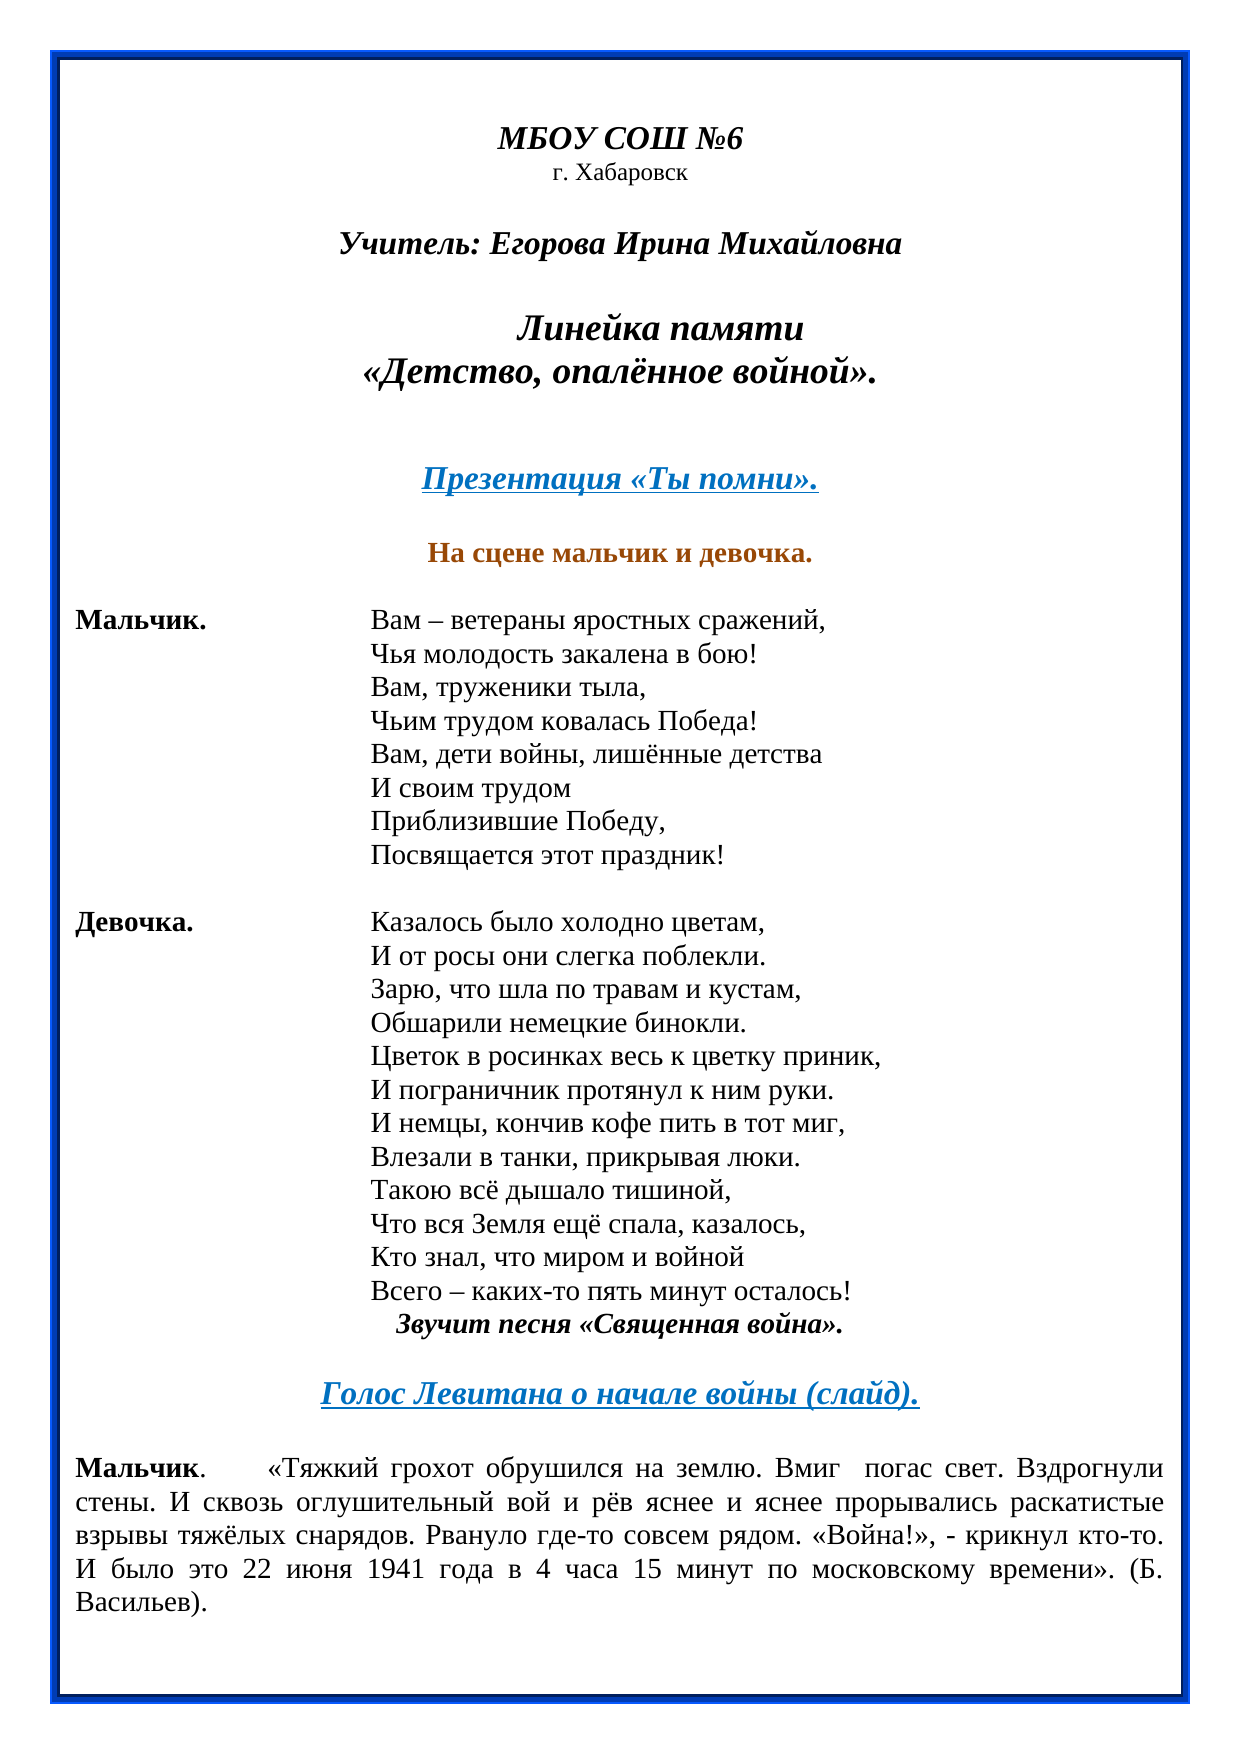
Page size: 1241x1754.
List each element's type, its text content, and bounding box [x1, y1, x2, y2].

text Всего – каких-то пять минут осталось! [75, 1273, 1165, 1307]
text Что вся Земля ещё спала, казалось, [75, 1206, 1165, 1239]
text Кто знал, что миром и войной [75, 1239, 1165, 1273]
text Влезали в танки, прикрывая люки. [75, 1139, 1165, 1172]
text На сцене мальчик и девочка. [75, 535, 1165, 569]
text И немцы, кончив кофе пить в тот миг, [75, 1105, 1165, 1139]
text И своим трудом [75, 770, 1165, 803]
text Цветок в росинках весь к цветку приник, [75, 1038, 1165, 1072]
subtitle МБОУ СОШ №6 [75, 118, 1165, 157]
subtitle Линейка памяти [444, 305, 1165, 348]
text Звучит песня «Священная война». [75, 1307, 1165, 1340]
text Зарю, что шла по травам и кустам, [75, 971, 1165, 1005]
text Чьим трудом ковалась Победа! [75, 703, 1165, 736]
text Девочка. Казалось было холодно цветам, [75, 904, 1165, 938]
text Мальчик. Вам – ветераны яростных сражений, [75, 602, 1165, 636]
text Презентация «Ты помни». [75, 458, 1165, 497]
text И пограничник протянул к ним руки. [75, 1072, 1165, 1105]
text Посвящается этот праздник! [75, 837, 1165, 871]
text Вам, дети войны, лишённые детства [75, 736, 1165, 770]
text Голос Левитана о начале войны (слайд). [75, 1374, 1165, 1412]
text Мальчик. «Тяжкий грохот обрушился на землю. Вмиг погас свет. Вздрогнули стены. И сквозь оглушительный вой и рёв яснее и яснее прорывались раскатистые взрывы тяжёлых снарядов. Рвануло где-то совсем рядом. «Война!», - крикнул кто-то. И было это 22 июня 1941 года в 4 часа 15 минут по московскому времени». (Б. Васильев). [75, 1450, 1165, 1618]
text Учитель: Егорова Ирина Михайловна [75, 224, 1165, 262]
text Обшарили немецкие бинокли. [75, 1005, 1165, 1038]
text Такою всё дышало тишиной, [75, 1172, 1165, 1206]
text «Детство, опалённое войной». [75, 348, 1165, 391]
text Приблизившие Победу, [75, 803, 1165, 837]
text Вам, труженики тыла, [75, 669, 1165, 703]
text г. Хабаровск [75, 157, 1165, 185]
text И от росы они слегка поблекли. [75, 938, 1165, 971]
text Чья молодость закалена в бою! [75, 636, 1165, 669]
